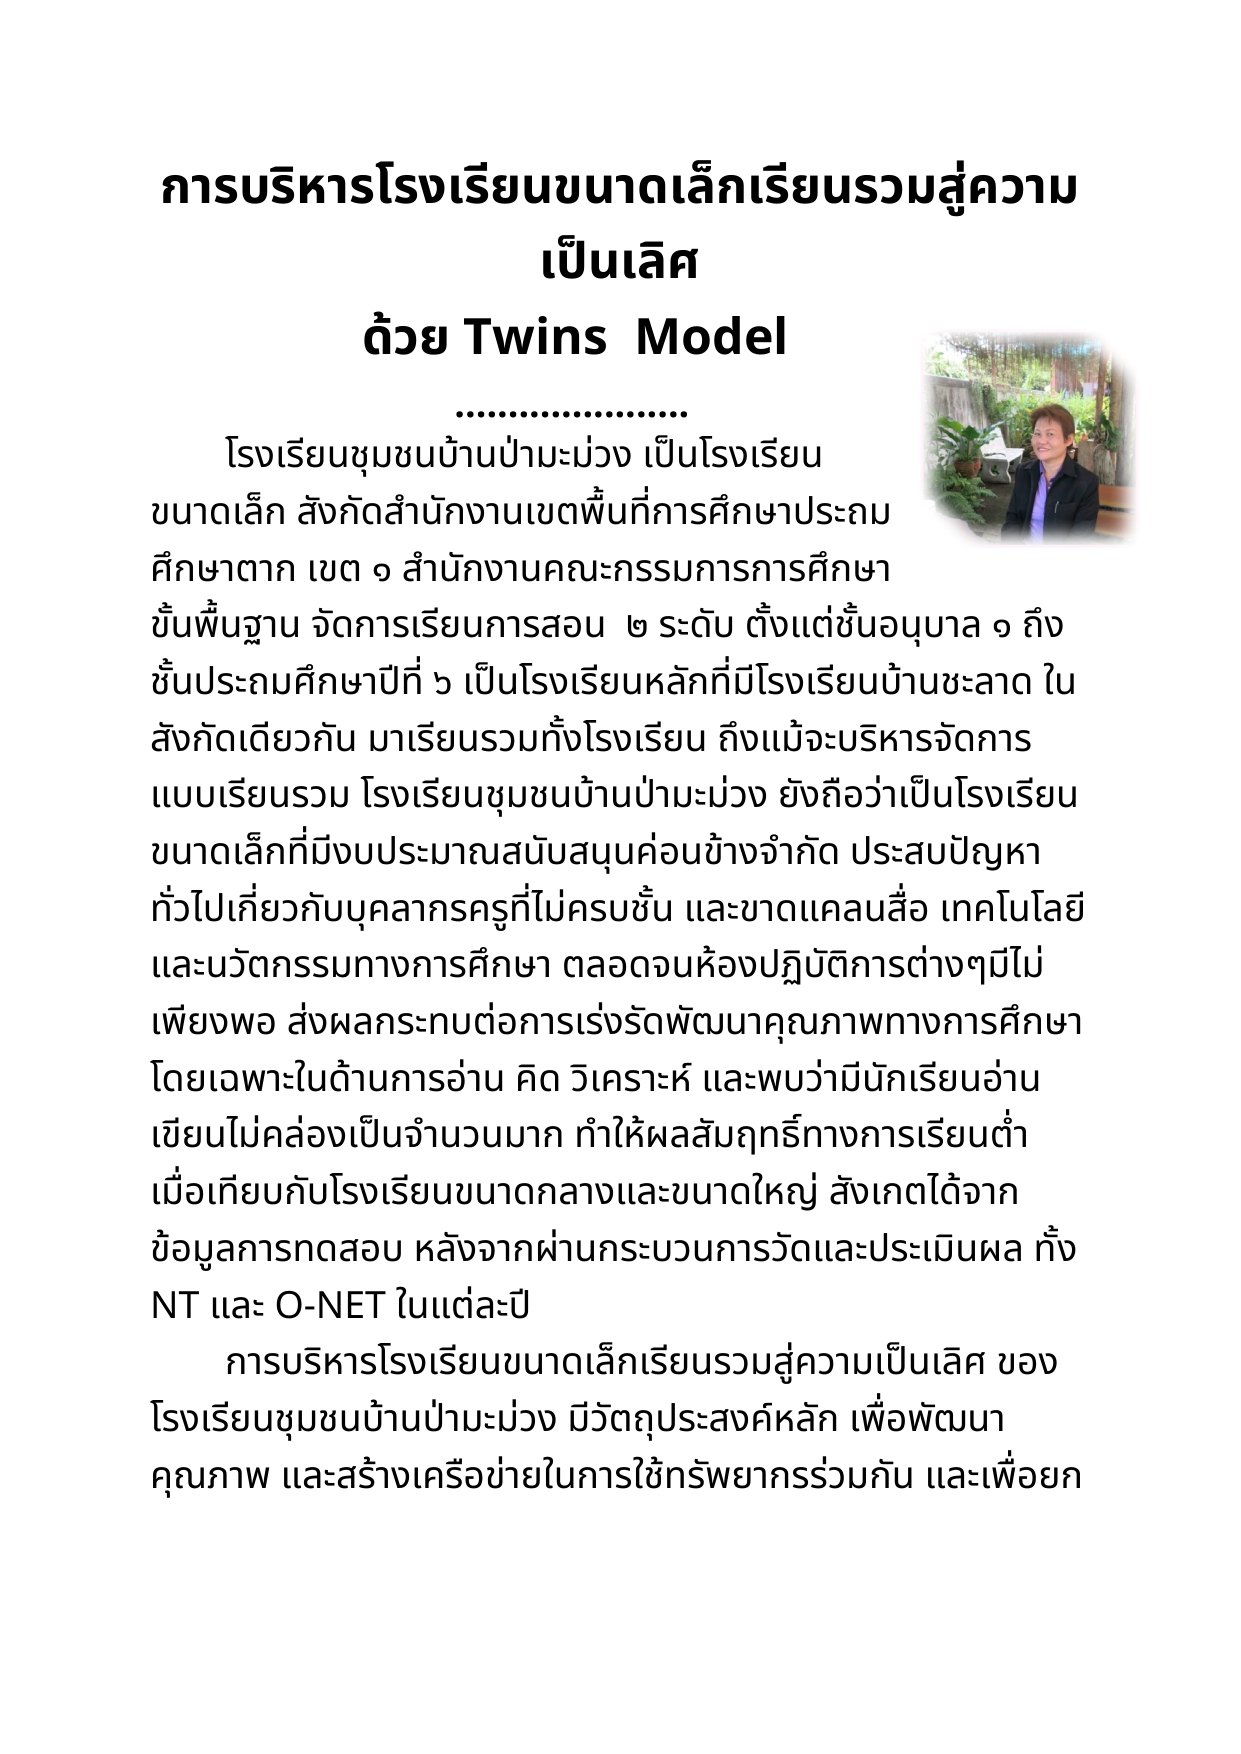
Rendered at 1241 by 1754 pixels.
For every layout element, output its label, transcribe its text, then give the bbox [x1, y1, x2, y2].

picture [945, 354, 1114, 523]
text โรงเรียนชุมชนบ้านป่ามะม่วง เป็นโรงเรียนขนาดเล็ก สังกัดสำนักงานเขตพื้นที่การศึกษาประถมศึกษาตาก เขต ๑ สำนักงานคณะกรรมการการศึกษาขั้นพื้นฐาน จัดการเรียนการสอน ๒ ระดับ ตั้งแต่ชั้นอนุบาล ๑ ถึง ชั้นประถมศึกษาปีที่ ๖ เป็นโรงเรียนหลักที่มีโรงเรียนบ้านชะลาด ใน สังกัดเดียวกัน มาเรียนรวมทั้งโรงเรียน ถึงแม้จะบริหารจัดการแบบเรียนรวม โรงเรียนชุมชนบ้านป่ามะม่วง ยังถือว่าเป็นโรงเรียนขนาดเล็กที่มีงบประมาณสนับสนุนค่อนข้างจำกัด ประสบปัญหาทั่วไปเกี่ยวกับบุคลากรครูที่ไม่ครบชั้น และขาดแคลนสื่อ เทคโนโลยีและนวัตกรรมทางการศึกษา ตลอดจนห้องปฏิบัติการต่างๆมีไม่เพียงพอ ส่งผลกระทบต่อการเร่งรัดพัฒนาคุณภาพทางการศึกษา โดยเฉพาะในด้านการอ่าน คิด วิเคราะห์ และพบว่ามีนักเรียนอ่านเขียนไม่คล่องเป็นจำนวนมาก ทำให้ผลสัมฤทธิ์ทางการเรียนต่ำ เมื่อเทียบกับโรงเรียนขนาดกลางและขนาดใหญ่ สังเกตได้จากข้อมูลการทดสอบ หลังจากผ่านกระบวนการวัดและประเมินผล ทั้ง NT และ O-NET ในแต่ละปี [150, 428, 1090, 1335]
text การบริหารโรงเรียนขนาดเล็กเรียนรวมสู่ความเป็นเลิศ [150, 150, 1090, 301]
text ...................... [150, 377, 919, 428]
text ด้วย Twins Model [150, 301, 1090, 377]
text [150, 1335, 1090, 1505]
